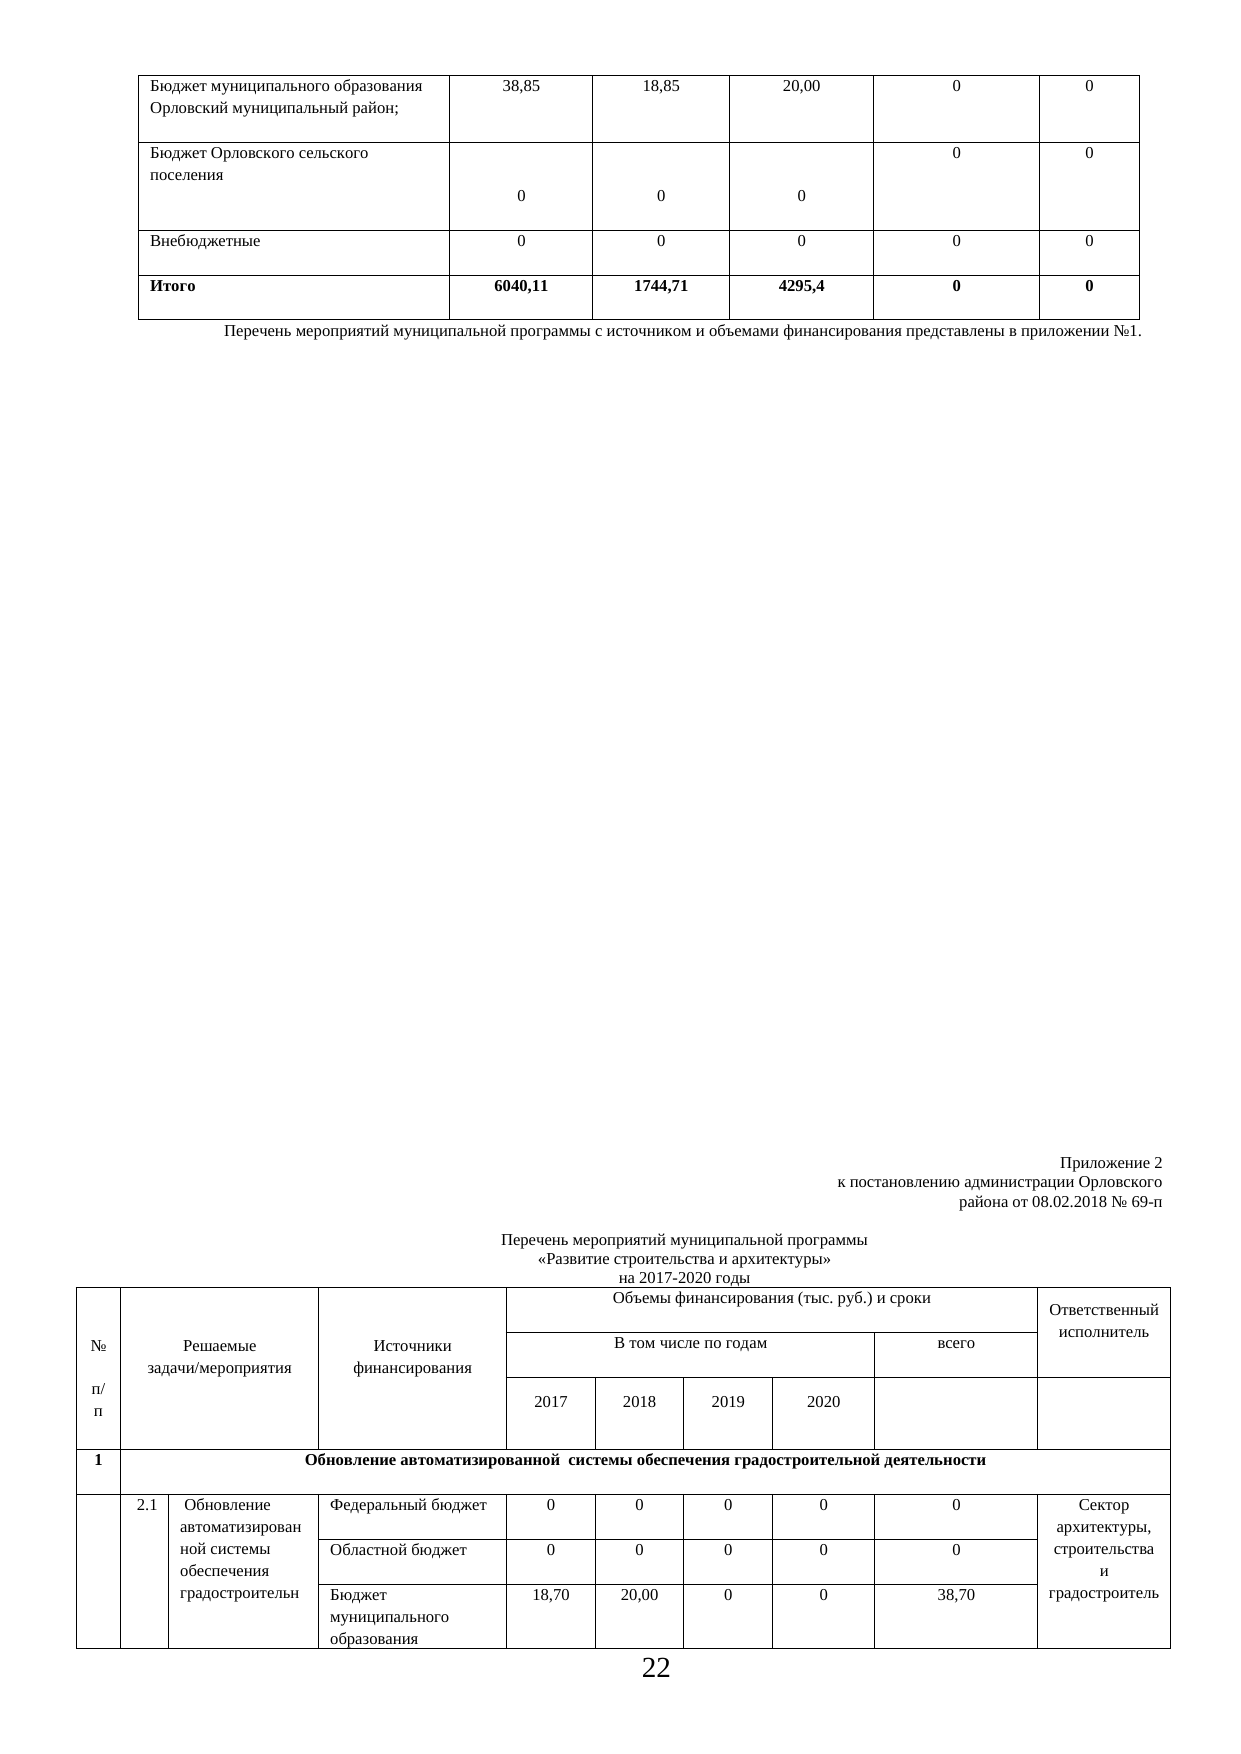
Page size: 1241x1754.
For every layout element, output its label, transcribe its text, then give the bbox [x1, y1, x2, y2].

table_cell Бюджет муниципального образования Орловский муниципальный район; [139, 76, 449, 142]
table_cell 6040,11 [450, 276, 592, 319]
table_cell 0 [593, 143, 729, 229]
table_cell 0 [1040, 76, 1139, 142]
table_cell Федеральный бюджет [319, 1495, 506, 1539]
table_cell Итого [139, 276, 449, 319]
table_cell 0 [874, 76, 1039, 142]
table_cell 0 [874, 276, 1039, 319]
table_cell 0 [773, 1540, 874, 1583]
table_cell 0 [1040, 231, 1139, 274]
table_cell 0 [1040, 143, 1139, 229]
table_cell 2017 [507, 1378, 595, 1449]
table_header Источники финансирования [319, 1288, 506, 1449]
table_cell 0 [684, 1495, 772, 1539]
table_cell 0 [1040, 276, 1139, 319]
text на 2017-2020 годы [150, 1268, 1162, 1287]
table_cell 18,70 [507, 1585, 595, 1648]
table_cell Сектор архитектуры, строительства и градостроительства [1038, 1495, 1170, 1648]
table_cell 2018 [596, 1378, 683, 1449]
table_cell 1744,71 [593, 276, 729, 319]
table_cell 0 [450, 143, 592, 229]
text Приложение 2 [150, 1153, 1162, 1172]
text района от 08.02.2018 № 69-п [150, 1191, 1162, 1211]
table_cell 0 [596, 1495, 683, 1539]
table_cell Бюджет Орловского сельского поселения [139, 143, 449, 229]
table_cell 0 [507, 1495, 595, 1539]
table_cell 1 [77, 1450, 120, 1494]
text «Развитие строительства и архитектуры» [150, 1249, 1162, 1268]
table_cell 0 [874, 143, 1039, 229]
table_header Объемы финансирования (тыс. руб.) и сроки [507, 1288, 1037, 1332]
table_cell 0 [507, 1540, 595, 1583]
text к постановлению администрации Орловского [150, 1172, 1162, 1191]
table_cell 0 [593, 231, 729, 274]
table_cell [1038, 1378, 1170, 1449]
table_cell Обновление автоматизированной системы обеспечения градостроительной деятельности [121, 1450, 1170, 1494]
table_cell 0 [773, 1585, 874, 1648]
table_cell [875, 1378, 1037, 1449]
table_cell 38,70 [875, 1585, 1037, 1648]
table_header Решаемые задачи/мероприятия [121, 1288, 318, 1449]
table_cell 0 [875, 1495, 1037, 1539]
table_cell 0 [773, 1495, 874, 1539]
table_cell 38,85 [450, 76, 592, 142]
table_cell 4295,4 [730, 276, 873, 319]
table_header Ответственный исполнитель [1038, 1288, 1170, 1377]
table_cell 0 [730, 231, 873, 274]
table_cell 0 [450, 231, 592, 274]
table_cell 2.1 [121, 1495, 168, 1648]
table_cell Бюджет муниципального образования [319, 1585, 506, 1648]
table_cell 18,85 [593, 76, 729, 142]
table_cell 0 [596, 1540, 683, 1583]
table_cell 0 [730, 143, 873, 229]
table_cell 2020 [773, 1378, 874, 1449]
table_cell всего [875, 1333, 1037, 1377]
table_cell 20,00 [730, 76, 873, 142]
table_header № п/п [77, 1288, 120, 1449]
text Перечень мероприятий муниципальной программы с источником и объемами финансирования представлены в приложении №1. [150, 320, 1162, 339]
table_cell 0 [874, 231, 1039, 274]
table_cell Областной бюджет [319, 1540, 506, 1583]
table_cell Обновление автоматизированной системы обеспечения градостроительной деятельности [169, 1495, 318, 1648]
text Перечень мероприятий муниципальной программы [150, 1230, 1162, 1249]
table_cell 20,00 [596, 1585, 683, 1648]
table_cell 0 [875, 1540, 1037, 1583]
table_cell В том числе по годам [507, 1333, 874, 1377]
table_cell 0 [684, 1585, 772, 1648]
table_cell Внебюджетные [139, 231, 449, 274]
table_cell [77, 1495, 120, 1648]
table_cell 0 [684, 1540, 772, 1583]
table_cell 2019 [684, 1378, 772, 1449]
